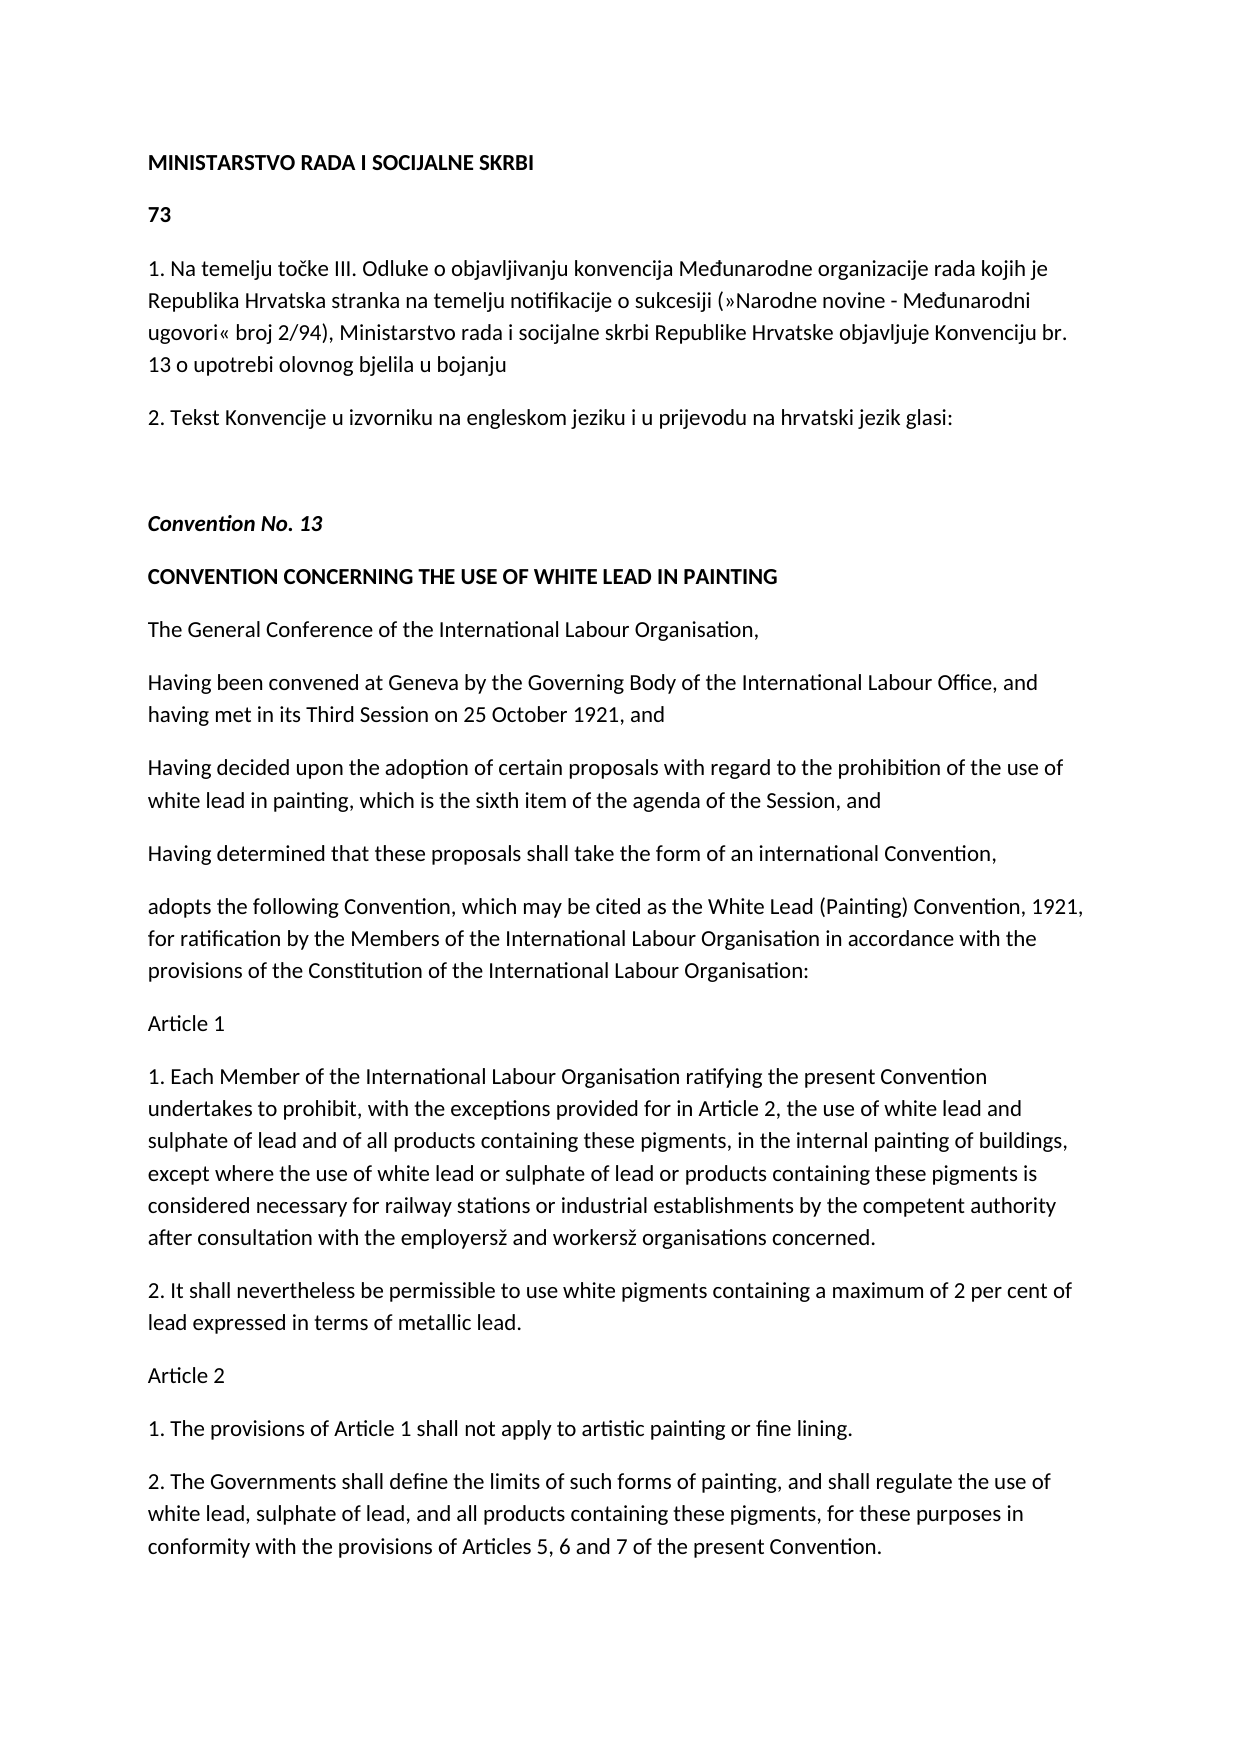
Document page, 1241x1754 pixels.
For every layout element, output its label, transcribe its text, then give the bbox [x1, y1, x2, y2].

text 1. Each Member of the International Labour Organisation ratifying the present Convention undertakes to prohibit, with the exceptions provided for in Article 2, the use of white lead and sulphate of lead and of all products containing these pigments, in the internal painting of buildings, except where the use of white lead or sulphate of lead or products containing these pigments is considered necessary for railway stations or industrial establishments by the competent authority after consultation with the employersž and workersž organisations concerned. [148, 1062, 1093, 1251]
text The General Conference of the International Labour Organisation, [148, 615, 1093, 643]
text MINISTARSTVO RADA I SOCIJALNE SKRBI [148, 148, 1093, 176]
text Having been convened at Geneva by the Governing Body of the International Labour Office, and having met in its Third Session on 25 October 1921, and [148, 668, 1093, 728]
text 1. Na temelju točke III. Odluke o objavljivanju konvencija Međunarodne organizacije rada kojih je Republika Hrvatska stranka na temelju notifikacije o sukcesiji (»Narodne novine - Međunarodni ugovori« broj 2/94), Ministarstvo rada i socijalne skrbi Republike Hrvatske objavljuje Konvenciju br. 13 o upotrebi olovnog bjelila u bojanju [148, 254, 1093, 378]
text 2. The Governments shall define the limits of such forms of painting, and shall regulate the use of white lead, sulphate of lead, and all products containing these pigments, for these purposes in conformity with the provisions of Articles 5, 6 and 7 of the present Convention. [148, 1467, 1093, 1560]
text 2. Tekst Konvencije u izvorniku na engleskom jeziku i u prijevodu na hrvatski jezik glasi: [148, 403, 1093, 431]
text CONVENTION CONCERNING THE USE OF WHITE LEAD IN PAINTING [148, 562, 1093, 590]
text Convention No. 13 [148, 509, 1093, 537]
text adopts the following Convention, which may be cited as the White Lead (Painting) Convention, 1921, for ratification by the Members of the International Labour Organisation in accordance with the provisions of the Constitution of the International Labour Organisation: [148, 892, 1093, 984]
text Having determined that these proposals shall take the form of an international Convention, [148, 839, 1093, 867]
text 2. It shall nevertheless be permissible to use white pigments containing a maximum of 2 per cent of lead expressed in terms of metallic lead. [148, 1276, 1093, 1336]
text 1. The provisions of Article 1 shall not apply to artistic painting or fine lining. [148, 1414, 1093, 1442]
text 73 [148, 201, 1093, 229]
text Having decided upon the adoption of certain proposals with regard to the prohibition of the use of white lead in painting, which is the sixth item of the agenda of the Session, and [148, 753, 1093, 814]
text Article 2 [148, 1361, 1093, 1389]
text Article 1 [148, 1009, 1093, 1037]
